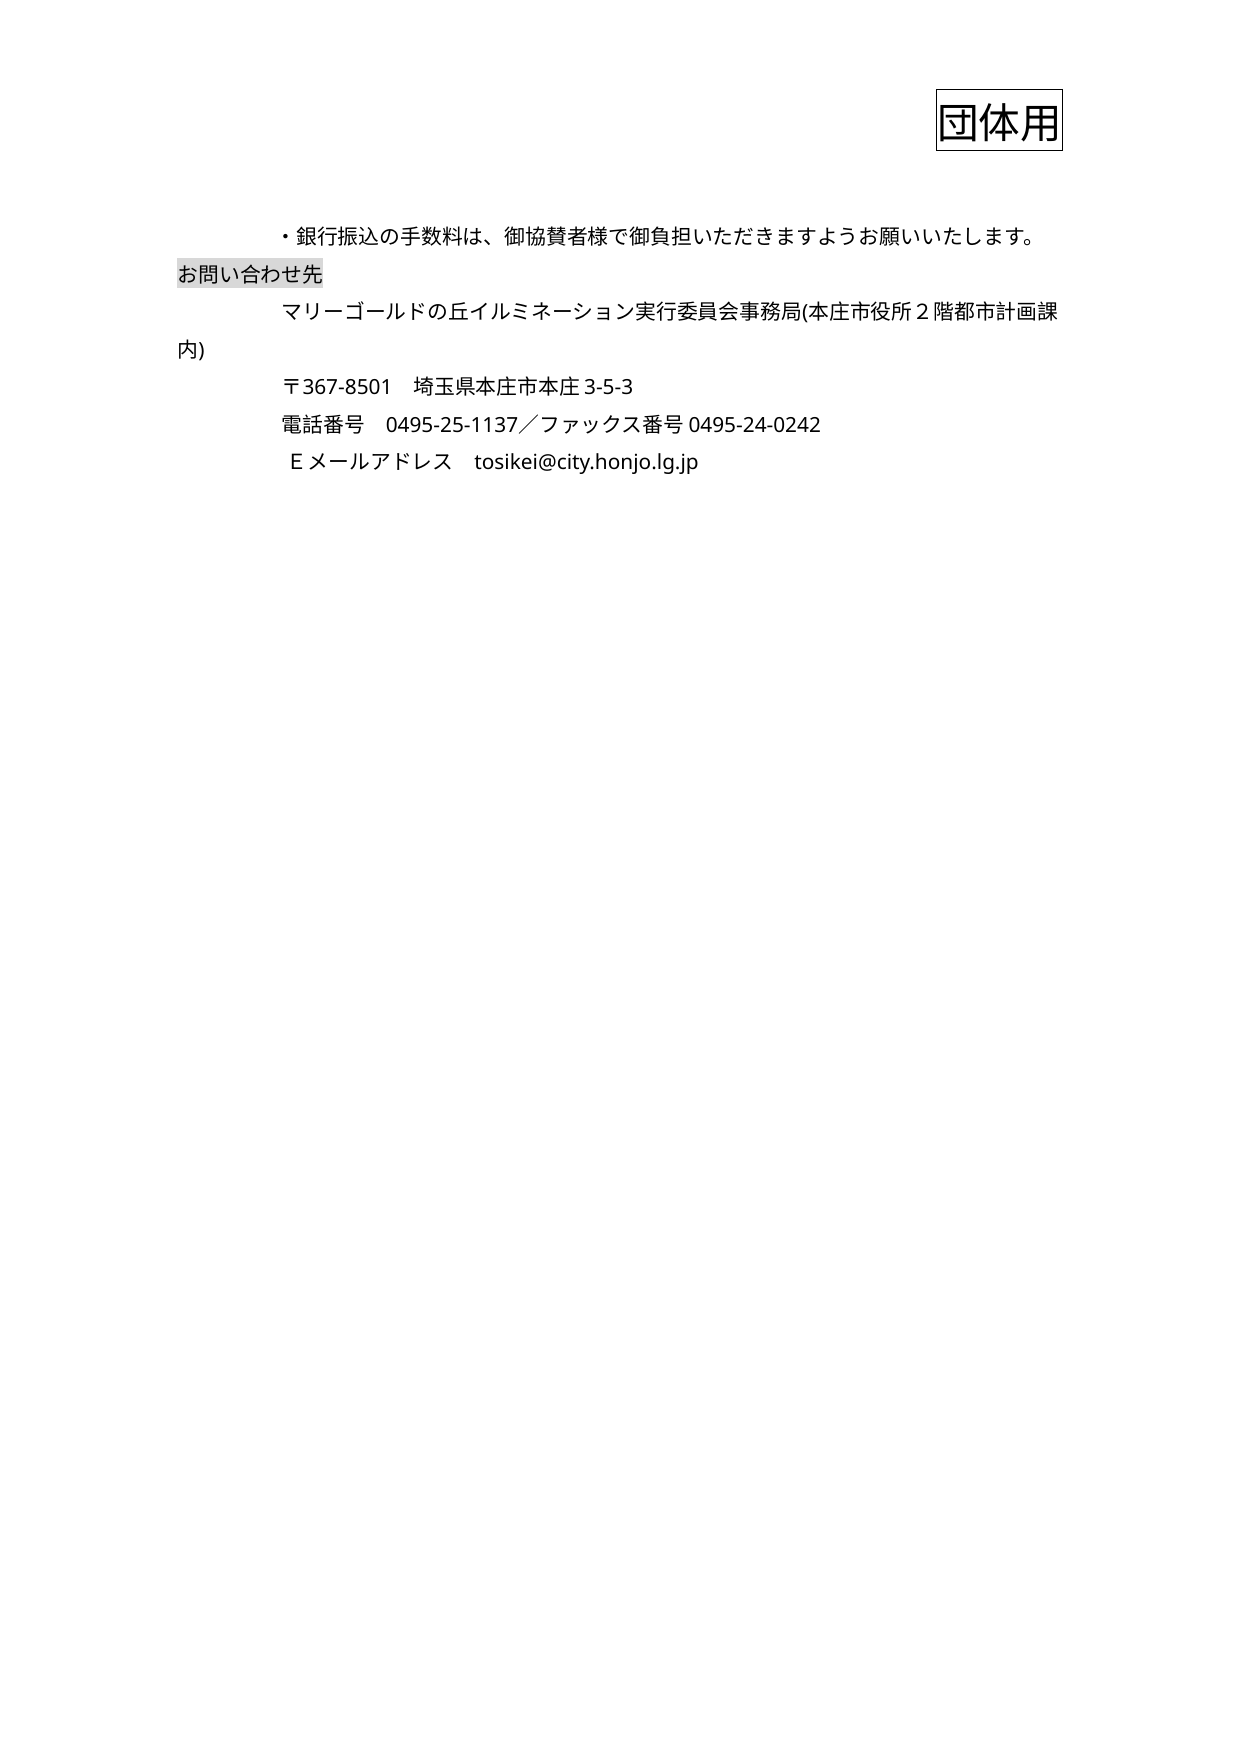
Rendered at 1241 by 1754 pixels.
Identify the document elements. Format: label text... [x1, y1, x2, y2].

text マリーゴールドの丘イルミネーション実行委員会事務局(本庄市役所２階都市計画課内) [177, 292, 1063, 367]
text 電話番号 0495-25-1137／ファックス番号0495-24-0242 [177, 404, 1063, 442]
text お問い合わせ先 [177, 254, 1063, 292]
text ・銀行振込の手数料は、御協賛者様で御負担いただきますようお願いいたします。 [265, 217, 1063, 254]
text Ｅメールアドレス tosikei@city.honjo.lg.jp [177, 442, 1063, 479]
text 〒367-8501 埼玉県本庄市本庄3-5-3 [177, 367, 1063, 404]
